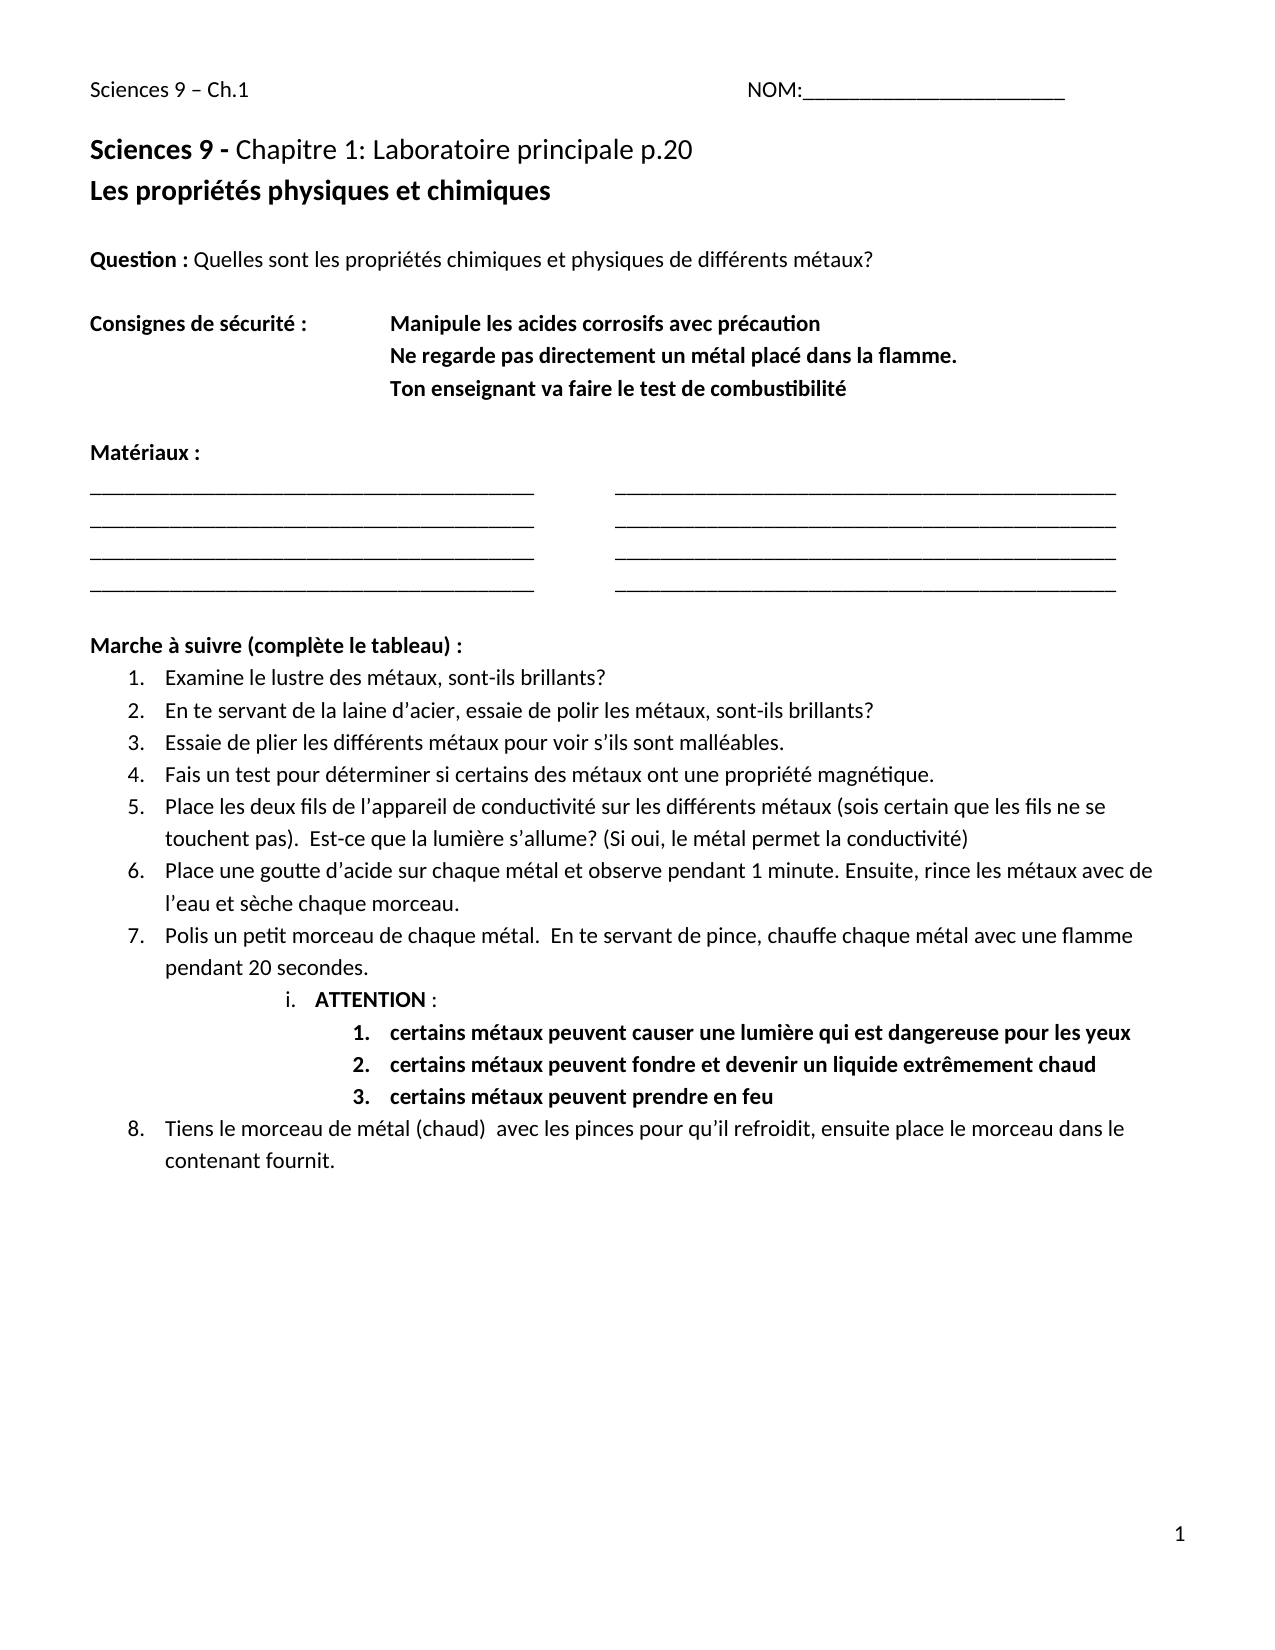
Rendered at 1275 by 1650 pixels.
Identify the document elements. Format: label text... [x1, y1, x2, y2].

list Tiens le morceau de métal (chaud) avec les pinces pour qu’il refroidit, ensuite place le morceau dans le contenant fournit. [127, 1114, 1185, 1174]
text Matériaux : [90, 438, 1185, 466]
text Consignes de sécurité : Manipule les acides corrosifs avec précaution [90, 309, 1185, 337]
text Ne regarde pas directement un métal placé dans la flamme. [315, 342, 1185, 370]
list ATTENTION : [296, 985, 1185, 1013]
text Les propriétés physiques et chimiques [90, 172, 1185, 208]
text _______________________________________ ____________________________________________ [90, 535, 1185, 563]
text Question : Quelles sont les propriétés chimiques et physiques de différents métaux? [90, 245, 1185, 273]
list Examine le lustre des métaux, sont-ils brillants? [127, 663, 1185, 692]
text Marche à suivre (complète le tableau) : [90, 631, 1185, 659]
text _______________________________________ ____________________________________________ [90, 470, 1185, 498]
list Place les deux fils de l’appareil de conductivité sur les différents métaux (sois certain que les fils ne se touchent pas). Est-ce que la lumière s’allume? (Si oui, le métal permet la conductivité) [127, 792, 1185, 852]
text Ton enseignant va faire le test de combustibilité [315, 374, 1185, 402]
text _______________________________________ ____________________________________________ [90, 567, 1185, 595]
list Polis un petit morceau de chaque métal. En te servant de pince, chauffe chaque métal avec une flamme pendant 20 secondes. [127, 921, 1185, 981]
list Place une goutte d’acide sur chaque métal et observe pendant 1 minute. Ensuite, rince les métaux avec de l’eau et sèche chaque morceau. [127, 857, 1185, 917]
text _______________________________________ ____________________________________________ [90, 503, 1185, 531]
list certains métaux peuvent prendre en feu [352, 1082, 1185, 1110]
list certains métaux peuvent fondre et devenir un liquide extrêmement chaud [352, 1050, 1185, 1078]
list En te servant de la laine d’acier, essaie de polir les métaux, sont-ils brillants? [127, 696, 1185, 724]
list Essaie de plier les différents métaux pour voir s’ils sont malléables. [127, 728, 1185, 756]
list Fais un test pour déterminer si certains des métaux ont une propriété magnétique. [127, 760, 1185, 788]
text Sciences 9 - Chapitre 1: Laboratoire principale p.20 [90, 131, 1185, 167]
list certains métaux peuvent causer une lumière qui est dangereuse pour les yeux [352, 1018, 1185, 1046]
